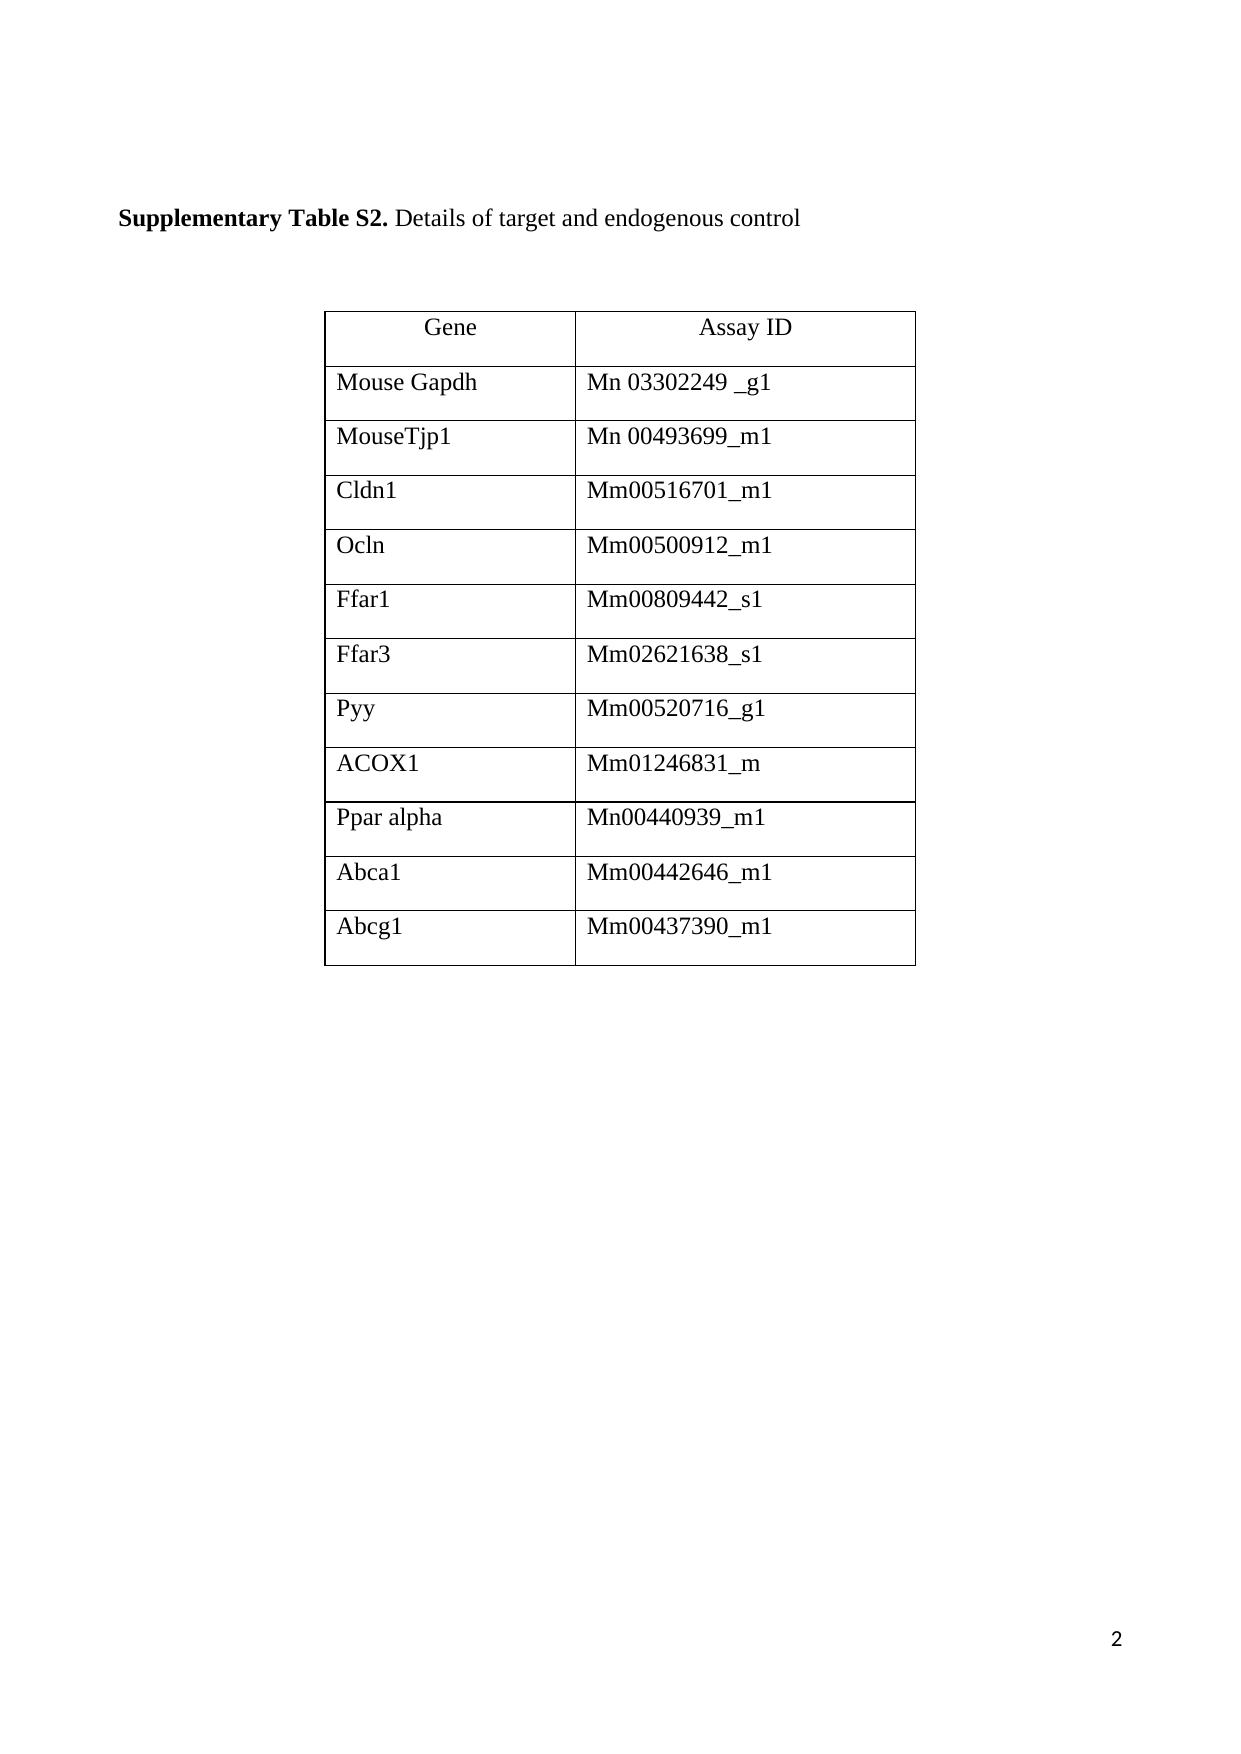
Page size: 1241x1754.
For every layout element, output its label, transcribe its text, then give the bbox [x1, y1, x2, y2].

table_cell Mn 00493699_m1 [576, 421, 915, 474]
table_cell Abca1 [326, 857, 575, 910]
table_cell Cldn1 [326, 476, 575, 529]
table_cell Mm00520716_g1 [576, 694, 915, 747]
text Supplementary Table S2. Details of target and endogenous control [118, 203, 1122, 232]
table_cell Mm00437390_m1 [576, 911, 915, 965]
table_cell Ffar3 [326, 639, 575, 692]
table_cell MouseTjp1 [326, 421, 575, 474]
table_cell Ffar1 [326, 585, 575, 638]
table_cell Mm00809442_s1 [576, 585, 915, 638]
table_cell Mn 03302249 _g1 [576, 367, 915, 420]
table_cell Mm00516701_m1 [576, 476, 915, 529]
table_cell Abcg1 [326, 911, 575, 965]
table_cell Mm02621638_s1 [576, 639, 915, 692]
table_cell Pyy [326, 694, 575, 747]
table_cell Mm00442646_m1 [576, 857, 915, 910]
table_cell Ocln [326, 530, 575, 583]
table_cell ACOX1 [326, 748, 575, 801]
table_cell Mn00440939_m1 [576, 803, 915, 856]
table_cell Mm01246831_m [576, 748, 915, 801]
table_header Gene [326, 312, 575, 366]
table_cell Ppar alpha [326, 803, 575, 856]
table_cell Mouse Gapdh [326, 367, 575, 420]
table_header Assay ID [576, 312, 915, 366]
table_cell Mm00500912_m1 [576, 530, 915, 583]
